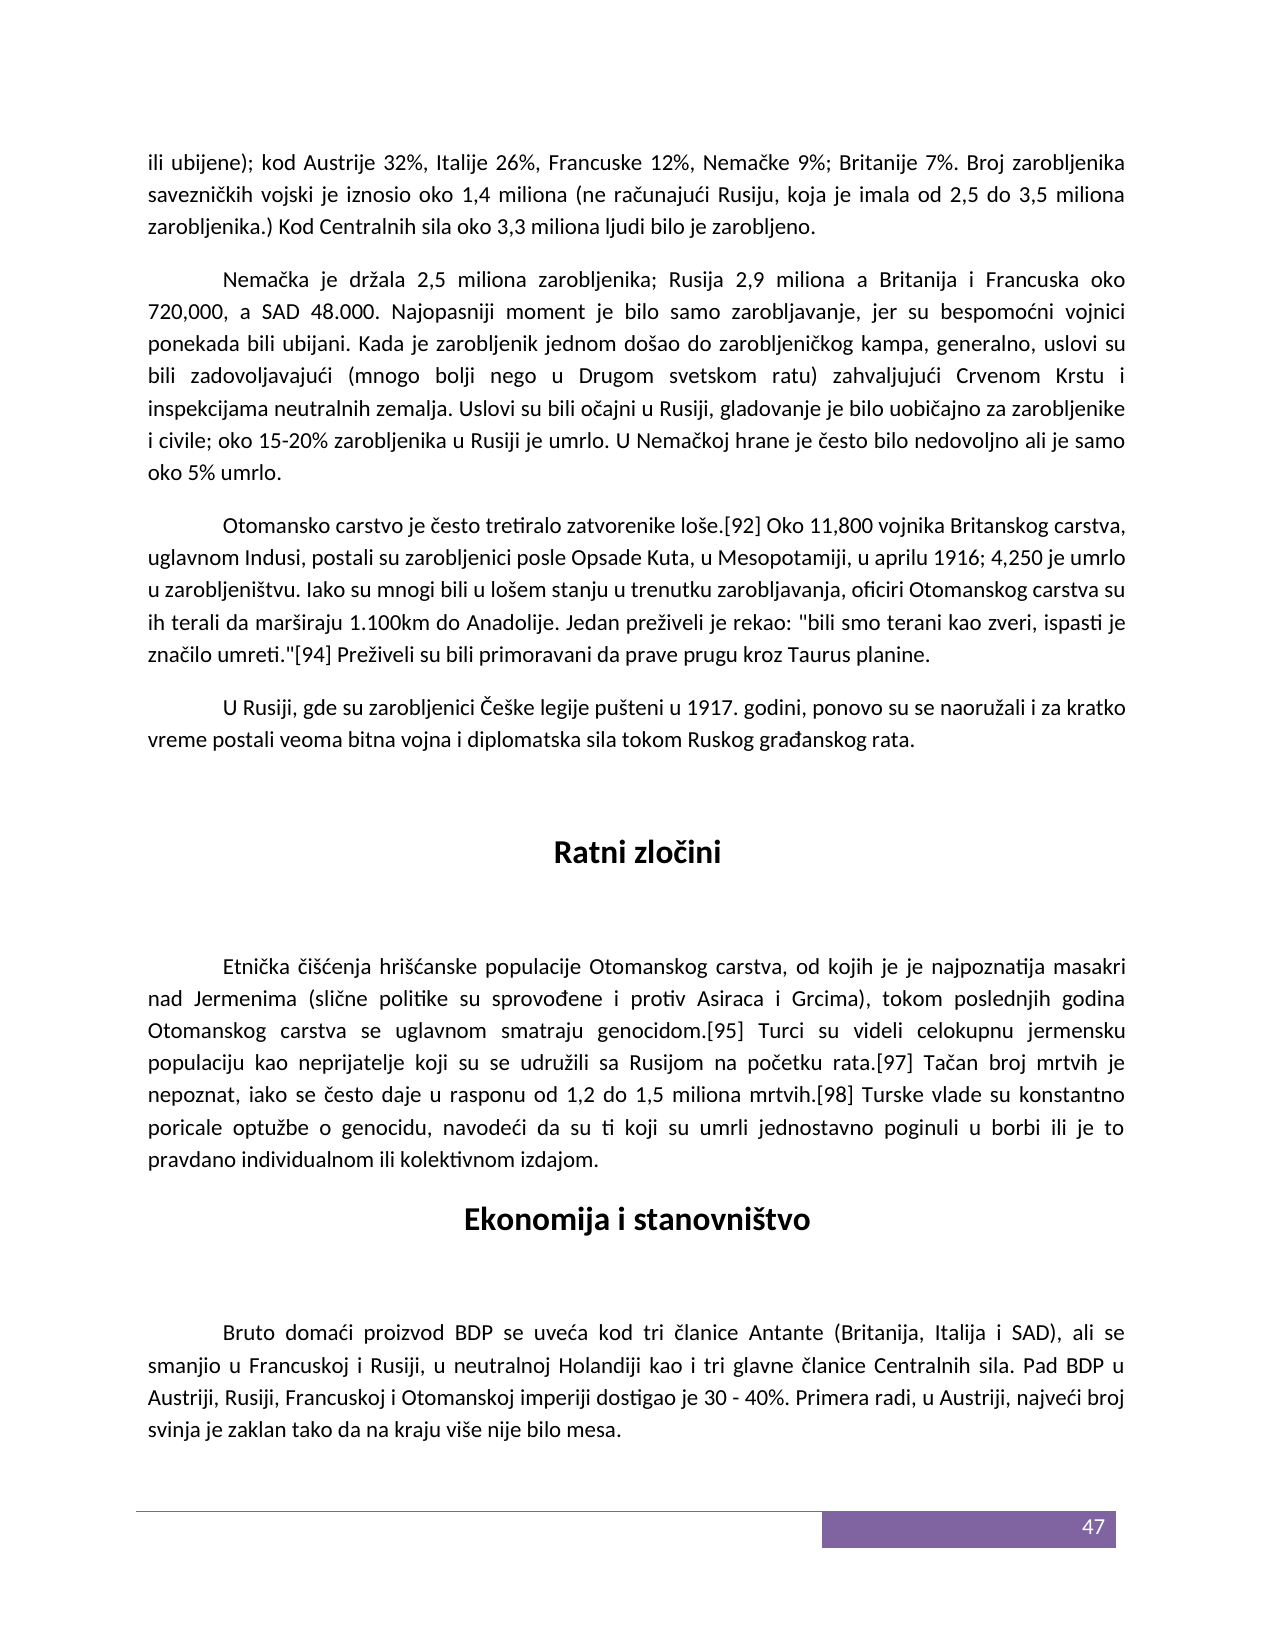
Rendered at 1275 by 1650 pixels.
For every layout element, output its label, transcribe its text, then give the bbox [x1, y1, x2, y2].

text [148, 148, 1127, 240]
text Ekonomija i stanovništvo [148, 1198, 1127, 1239]
text Ratni zločini [148, 831, 1127, 872]
text U Rusiji, gde su zarobljenici Češke legije pušteni u 1917. godini, ponovo su se naoružali i za kratko vreme postali veoma bitna vojna i diplomatska sila tokom Ruskog građanskog rata. [148, 693, 1127, 753]
text Etnička čišćenja hrišćanske populacije Otomanskog carstva, od kojih je je najpoznatija masakri nad Jermenima (slične politike su sprovođene i protiv Asiraca i Grcima), tokom poslednjih godina Otomanskog carstva se uglavnom smatraju genocidom.[95] Turci su videli celokupnu jermensku populaciju kao neprijatelje koji su se udružili sa Rusijom na početku rata.[97] Tačan broj mrtvih je nepoznat, iako se često daje u rasponu od 1,2 do 1,5 miliona mrtvih.[98] Turske vlade su konstantno poricale optužbe o genocidu, navodeći da su ti koji su umrli jednostavno poginuli u borbi ili je to pravdano individualnom ili kolektivnom izdajom. [148, 952, 1127, 1173]
text Bruto domaći proizvod BDP se uveća kod tri članice Antante (Britanija, Italija i SAD), ali se smanjio u Francuskoj i Rusiji, u neutralnoj Holandiji kao i tri glavne članice Centralnih sila. Pad BDP u Austriji, Rusiji, Francuskoj i Otomanskoj imperiji dostigao je 30 - 40%. Primera radi, u Austriji, najveći broj svinja je zaklan tako da na kraju više nije bilo mesa. [148, 1318, 1127, 1443]
text Otomansko carstvo je često tretiralo zatvorenike loše.[92] Oko 11,800 vojnika Britanskog carstva, uglavnom Indusi, postali su zarobljenici posle Opsade Kuta, u Mesopotamiji, u aprilu 1916; 4,250 je umrlo u zarobljeništvu. Iako su mnogi bili u lošem stanju u trenutku zarobljavanja, oficiri Otomanskog carstva su ih terali da marširaju 1.100km do Anadolije. Jedan preživeli je rekao: "bili smo terani kao zveri, ispasti je značilo umreti."[94] Preživeli su bili primoravani da prave prugu kroz Taurus planine. [148, 511, 1127, 668]
text Nemačka je držala 2,5 miliona zarobljenika; Rusija 2,9 miliona a Britanija i Francuska oko 720,000, a SAD 48.000. Najopasniji moment je bilo samo zarobljavanje, jer su bespomoćni vojnici ponekada bili ubijani. Kada je zarobljenik jednom došao do zarobljeničkog kampa, generalno, uslovi su bili zadovoljavajući (mnogo bolji nego u Drugom svetskom ratu) zahvaljujući Crvenom Krstu i inspekcijama neutralnih zemalja. Uslovi su bili očajni u Rusiji, gladovanje je bilo uobičajno za zarobljenike i civile; oko 15-20% zarobljenika u Rusiji je umrlo. U Nemačkoj hrane je često bilo nedovoljno ali je samo oko 5% umrlo. [148, 265, 1127, 486]
